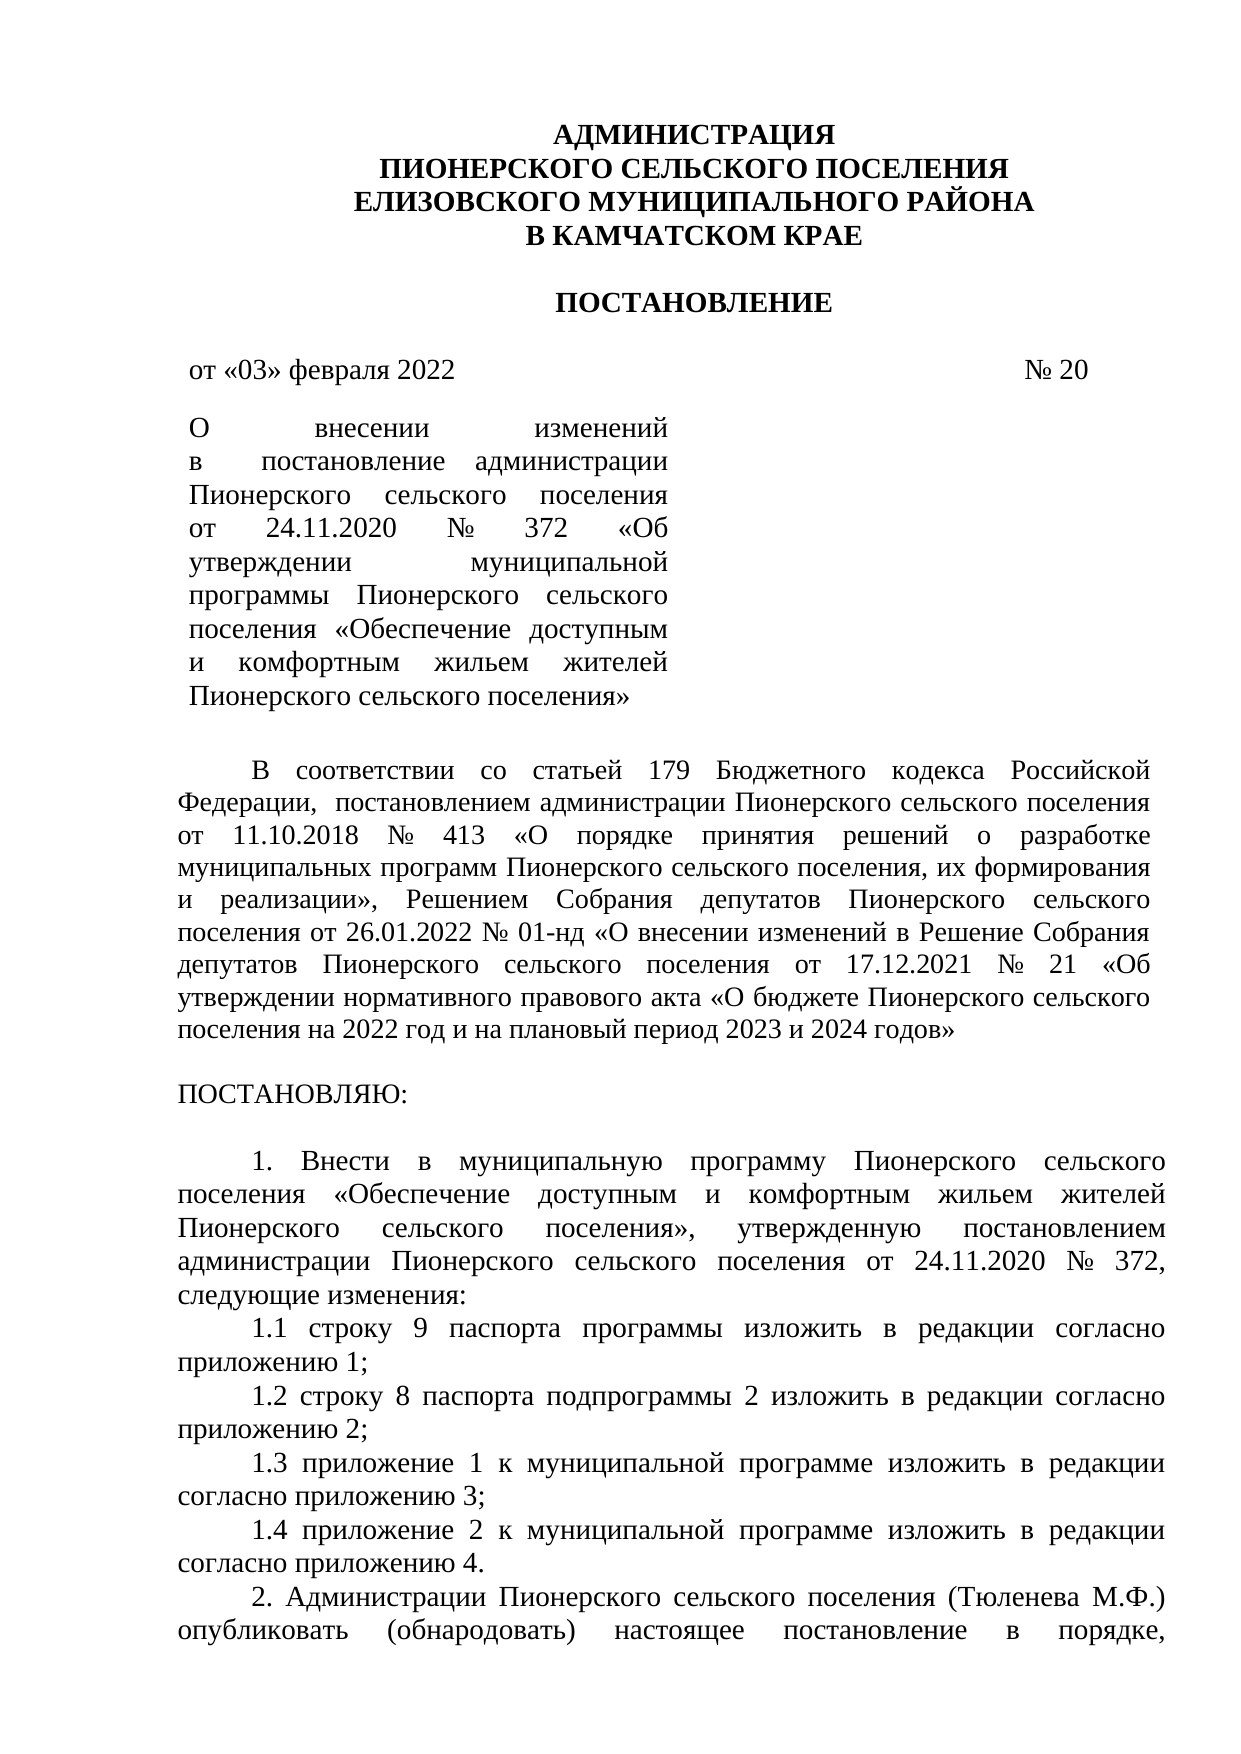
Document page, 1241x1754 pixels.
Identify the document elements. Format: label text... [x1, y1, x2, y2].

text 1.3 приложение 1 к муниципальной программе изложить в редакции согласно приложению 3; [177, 1445, 1167, 1512]
table_header АДМИНИСТРАЦИЯ ПИОНЕРСКОГО СЕЛЬСКОГО ПОСЕЛЕНИЯ ЕЛИЗОВСКОГО МУНИЦИПАЛЬНОГО РАЙОНА В КАМЧАТСКОМ КРАЕ ПОСТАНОВЛЕНИЕ от «03» февраля 2022 № 20 [177, 118, 1152, 386]
text 1.4 приложение 2 к муниципальной программе изложить в редакции согласно приложению 4. [177, 1512, 1167, 1579]
table_header О внесении изменений в постановление администрации Пионерского сельского поселения от 24.11.2020 № 372 «Об утверждении муниципальной программы Пионерского сельского поселения «Обеспечение доступным и комфортным жильем жителей Пионерского сельского поселения» [177, 410, 679, 724]
text 1.2 строку 8 паспорта подпрограммы 2 изложить в редакции согласно приложению 2; [177, 1378, 1167, 1445]
text 1. Внести в муниципальную программу Пионерского сельского поселения «Обеспечение доступным и комфортным жильем жителей Пионерского сельского поселения», утвержденную постановлением администрации Пионерского сельского поселения от 24.11.2020 № 372, следующие изменения: [177, 1143, 1167, 1311]
text 1.1 строку 9 паспорта программы изложить в редакции согласно приложению 1; [177, 1311, 1167, 1378]
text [177, 1579, 1167, 1646]
text ПОСТАНОВЛЯЮ: [177, 1077, 1167, 1109]
text В соответствии со статьей 179 Бюджетного кодекса Российской Федерации, постановлением администрации Пионерского сельского поселения от 11.10.2018 № 413 «О порядке принятия решений о разработке муниципальных программ Пионерского сельского поселения, их формирования и реализации», Решением Собрания депутатов Пионерского сельского поселения от 26.01.2022 № 01-нд «О внесении изменений в Решение Собрания депутатов Пионерского сельского поселения от 17.12.2021 № 21 «Об утверждении нормативного правового акта «О бюджете Пионерского сельского поселения на 2022 год и на плановый период 2023 и 2024 годов» [177, 753, 1152, 1044]
